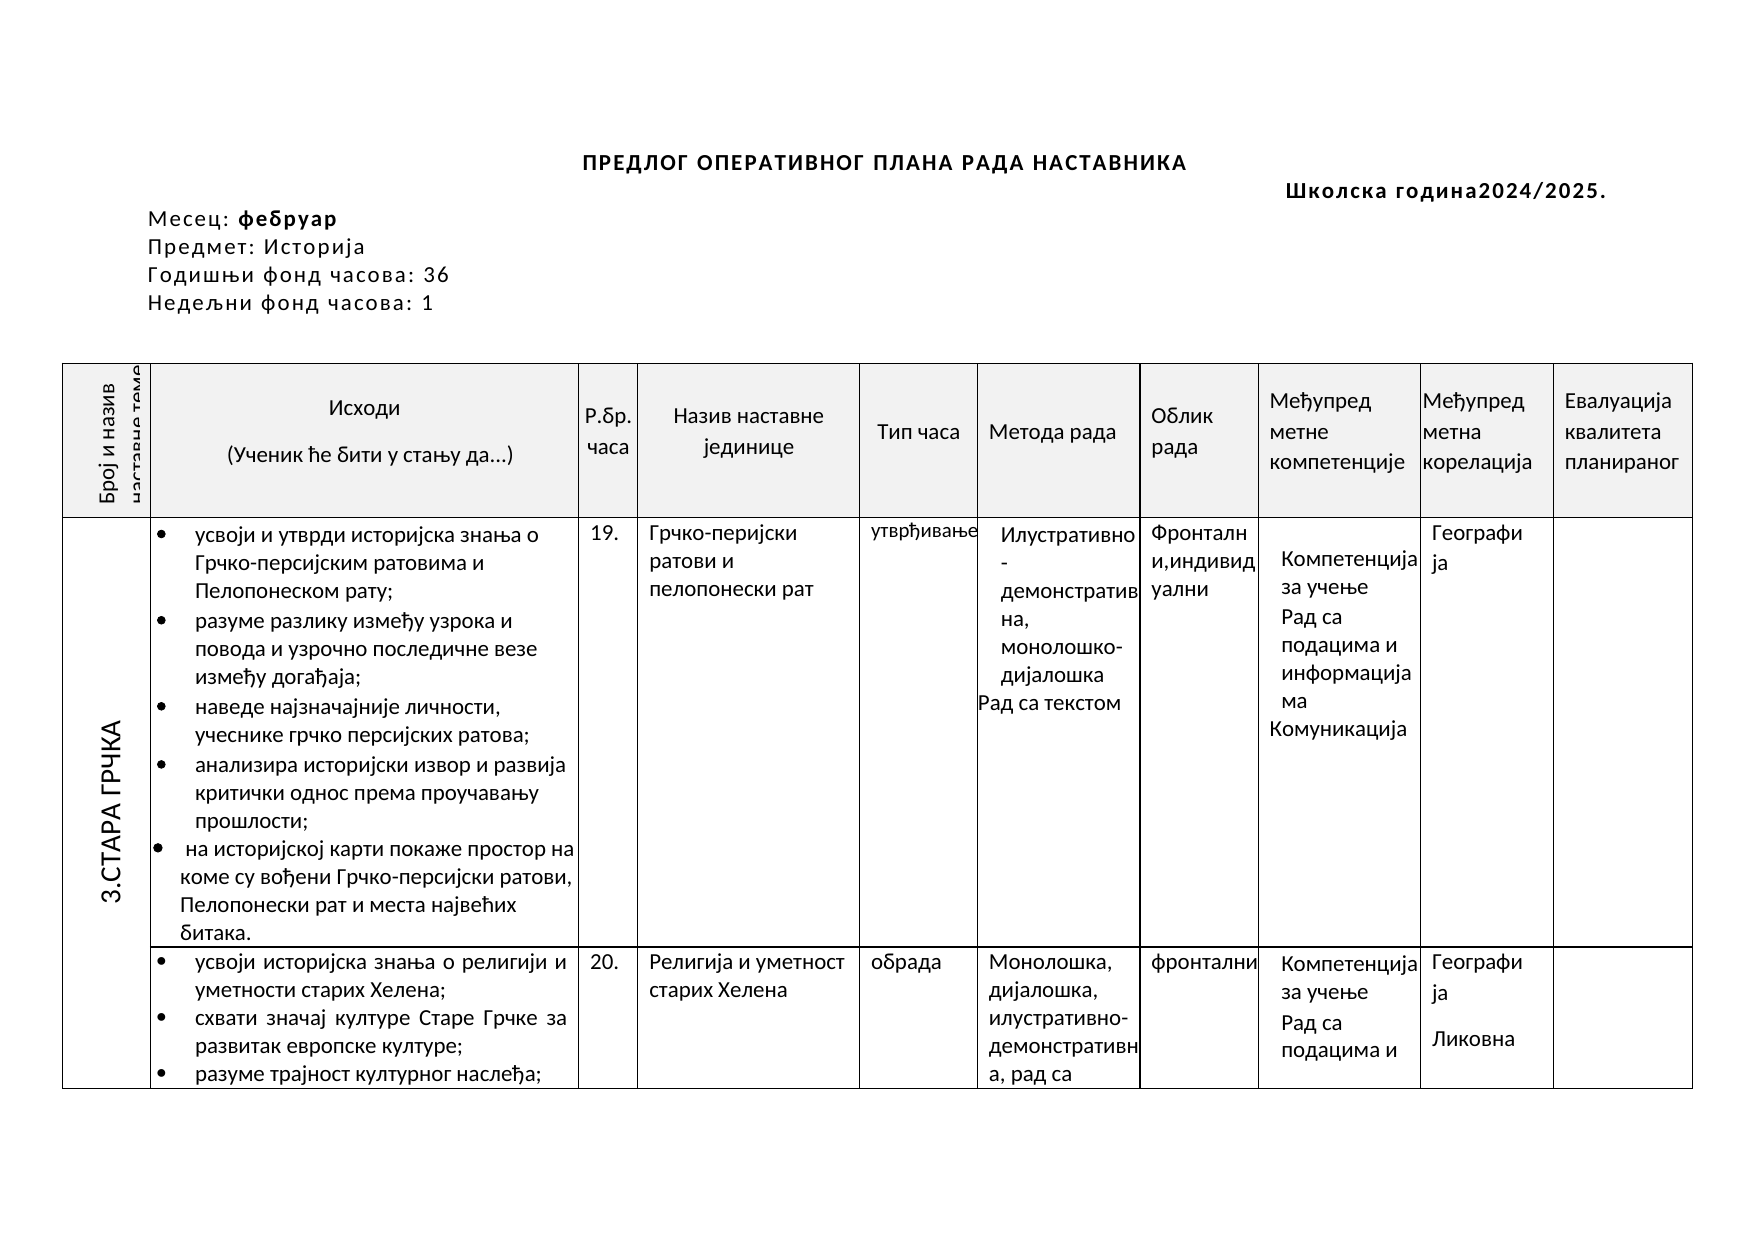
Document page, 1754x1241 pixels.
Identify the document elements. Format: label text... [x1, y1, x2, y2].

table_cell 20. [579, 948, 637, 1087]
table_header Р.бр. часа [579, 364, 637, 517]
table_cell фронтални [1141, 948, 1258, 1087]
table_cell Компетенција за учење Рад са подацима и информацијама Комуникација [1259, 518, 1420, 946]
table_header Исходи (Ученик ће бити у стању да...) [151, 364, 578, 517]
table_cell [151, 948, 578, 1087]
table_cell Грчко-перијски ратови и пелопонески рат [638, 518, 859, 946]
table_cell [638, 948, 859, 1087]
text Школска година2024/2025. [148, 176, 1606, 204]
text Недељни фонд часова: 1 [148, 288, 1606, 316]
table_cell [978, 948, 1139, 1087]
table_header Међупред метне компетенције [1259, 364, 1420, 517]
table_cell [1554, 518, 1692, 946]
text Предмет: Историја [148, 232, 1606, 260]
table_cell 19. [579, 518, 637, 946]
table_cell Географија [1421, 518, 1553, 946]
table_header Тип часа [860, 364, 977, 517]
table_cell утврђивање [860, 518, 977, 946]
table_header Облик рада [1141, 364, 1258, 517]
text ПРЕДЛОГ ОПЕРАТИВНОГ ПЛАНА РАДА НАСТАВНИКА [148, 148, 1606, 176]
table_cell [1421, 948, 1553, 1087]
table_header Број и назив наставне теме [63, 364, 150, 517]
text Месец: фебруар [148, 204, 1606, 232]
table_cell [1554, 948, 1692, 1087]
text Годишњи фонд часова: 36 [148, 260, 1606, 288]
table_header Евалуација квалитета планираног [1554, 364, 1692, 517]
table_header Међупред метна корелација [1421, 364, 1553, 517]
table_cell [1259, 948, 1420, 1087]
table_cell Илустративно-демонстративна, монолошко- дијалошка Рад са текстом [978, 518, 1139, 946]
table_cell Фронтални,индивидуални [1141, 518, 1258, 946]
table_cell 3.СТАРА ГРЧКА [63, 518, 150, 1087]
table_cell обрада [860, 948, 977, 1087]
table_header Назив наставне јединице [638, 364, 859, 517]
table_cell усвоји и утврди историјска знања о Грчко-персијским ратовима и Пелопонеском рату; разуме разлику између узрока и повода и узрочно последичне везе између догађаја; наведе најзначајније личности, учеснике грчко персијских ратова; анализира историјски извор и развија критички однос према проучавању прошлости; на историјској карти покаже простор на коме су вођени Грчко-персијски ратови, Пелопонески рат и места највећих битака. [151, 518, 578, 946]
table_header Метода рада [978, 364, 1139, 517]
